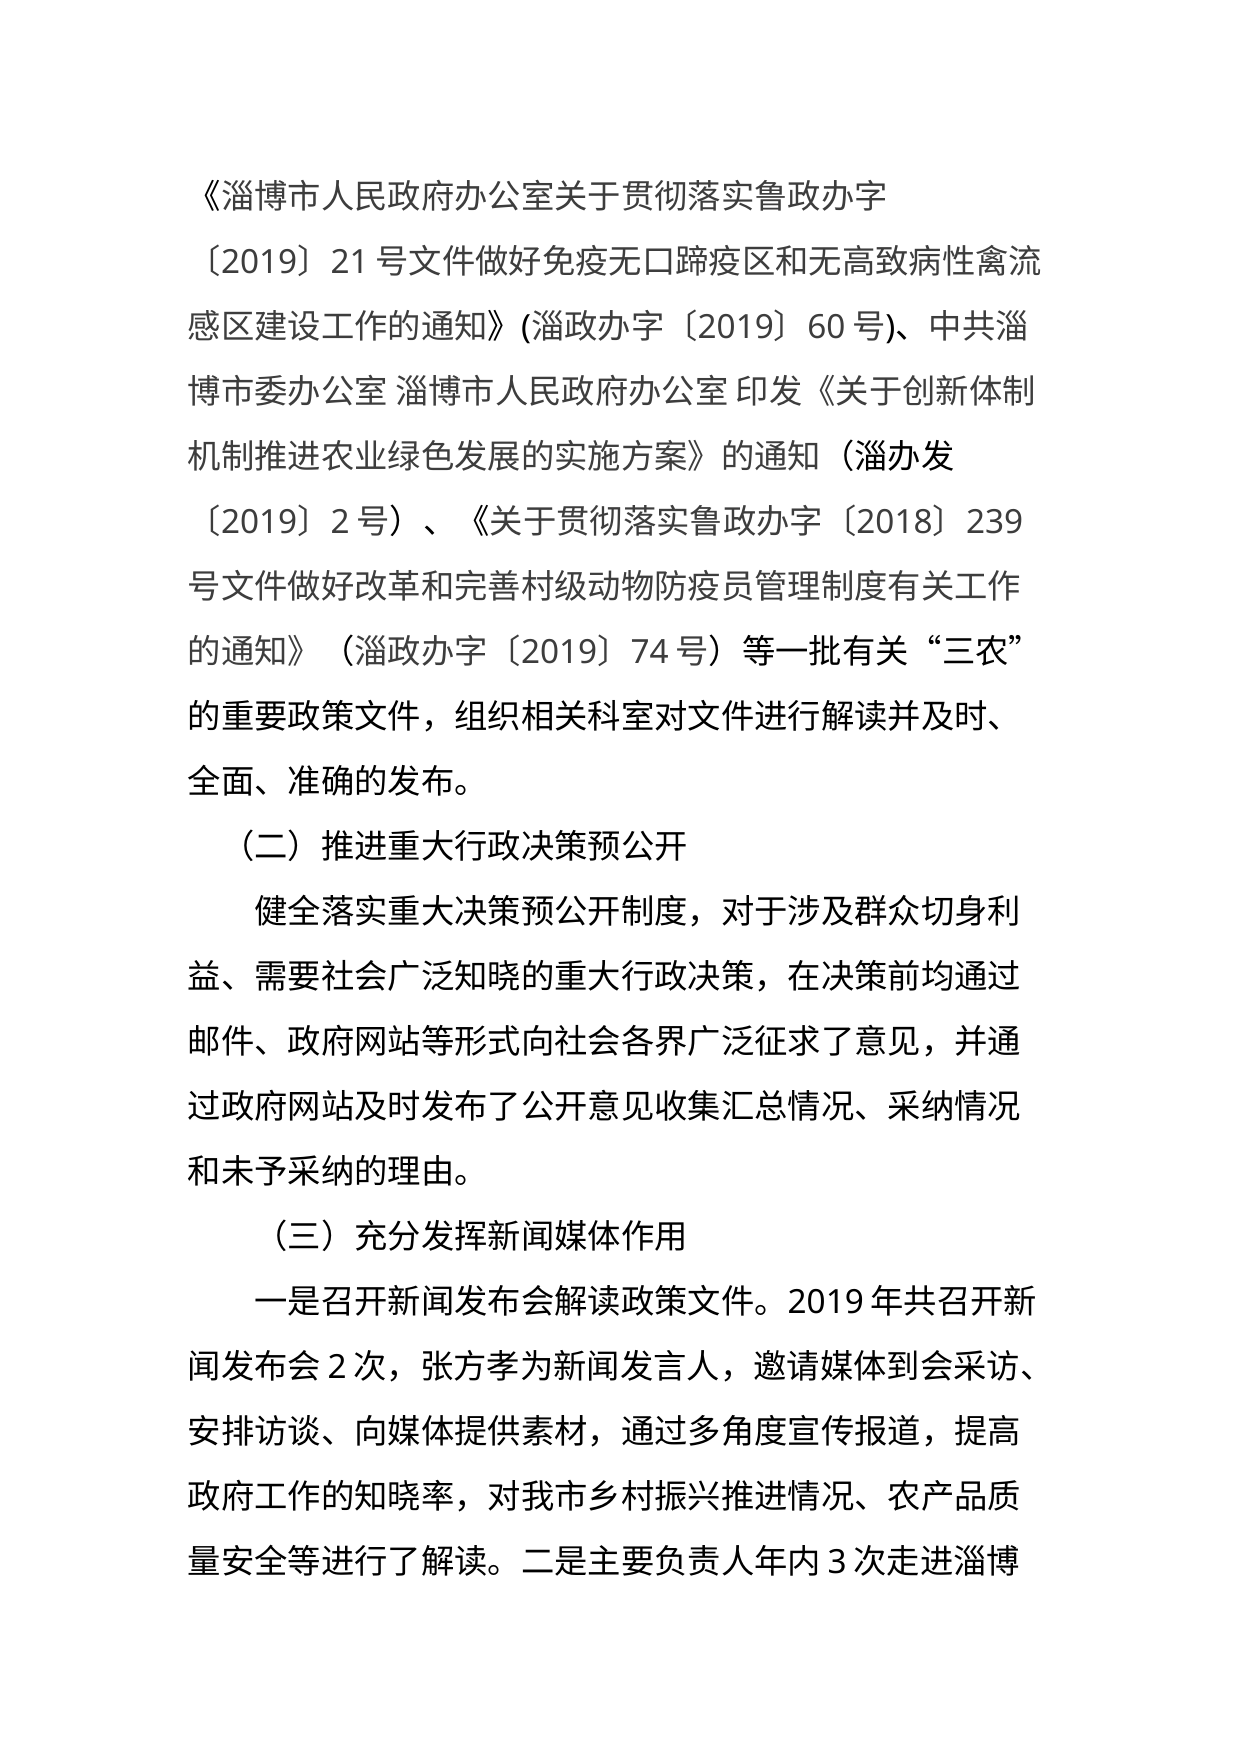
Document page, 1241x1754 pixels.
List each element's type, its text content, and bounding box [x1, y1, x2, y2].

text 健全落实重大决策预公开制度，对于涉及群众切身利益、需要社会广泛知晓的重大行政决策，在决策前均通过邮件、政府网站等形式向社会各界广泛征求了意见，并通过政府网站及时发布了公开意见收集汇总情况、采纳情况和未予采纳的理由。 [187, 877, 1053, 1202]
text （二）推进重大行政决策预公开 [187, 812, 1053, 877]
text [187, 162, 1053, 812]
text （三）充分发挥新闻媒体作用 [187, 1202, 1053, 1267]
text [187, 1267, 1053, 1592]
